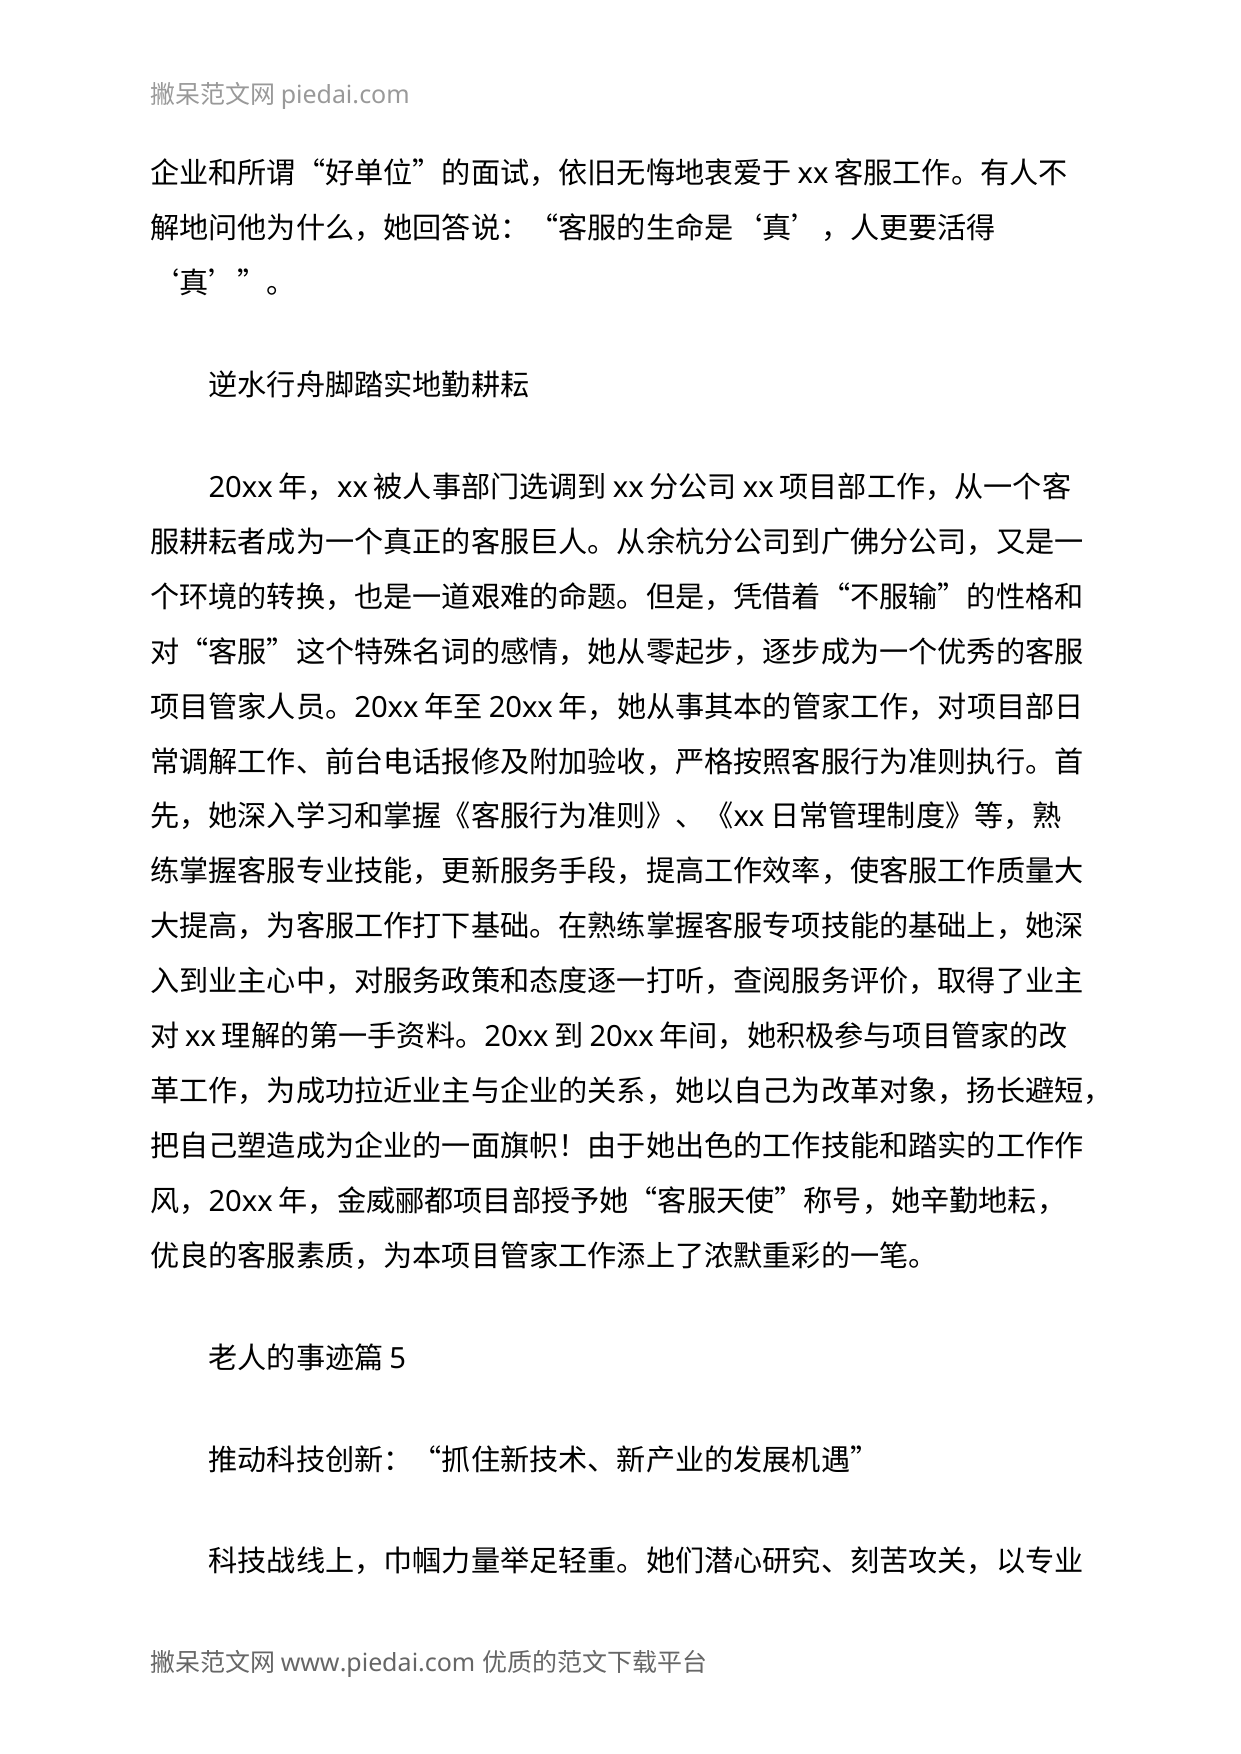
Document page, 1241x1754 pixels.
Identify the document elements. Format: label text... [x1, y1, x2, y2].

text 推动科技创新：“抓住新技术、新产业的发展机遇” [150, 1436, 1090, 1478]
text 20xx年，xx被人事部门选调到xx分公司xx项目部工作，从一个客服耕耘者成为一个真正的客服巨人。从余杭分公司到广佛分公司，又是一个环境的转换，也是一道艰难的命题。但是，凭借着“不服输”的性格和对“客服”这个特殊名词的感情，她从零起步，逐步成为一个优秀的客服项目管家人员。20xx年至20xx年，她从事其本的管家工作，对项目部日常调解工作、前台电话报修及附加验收，严格按照客服行为准则执行。首先，她深入学习和掌握《客服行为准则》、《xx日常管理制度》等，熟练掌握客服专业技能，更新服务手段，提高工作效率，使客服工作质量大大提高，为客服工作打下基础。在熟练掌握客服专项技能的基础上，她深入到业主心中，对服务政策和态度逐一打听，查阅服务评价，取得了业主对xx理解的第一手资料。20xx到20xx年间，她积极参与项目管家的改革工作，为成功拉近业主与企业的关系，她以自己为改革对象，扬长避短，把自己塑造成为企业的一面旗帜！由于她出色的工作技能和踏实的工作作风，20xx年，金威郦都项目部授予她“客服天使”称号，她辛勤地耘，优良的客服素质，为本项目管家工作添上了浓默重彩的一笔。 [150, 463, 1090, 1275]
text 逆水行舟脚踏实地勤耕耘 [150, 362, 1090, 404]
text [150, 150, 1090, 302]
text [150, 1538, 1090, 1580]
text 老人的事迹篇5 [150, 1334, 1090, 1377]
